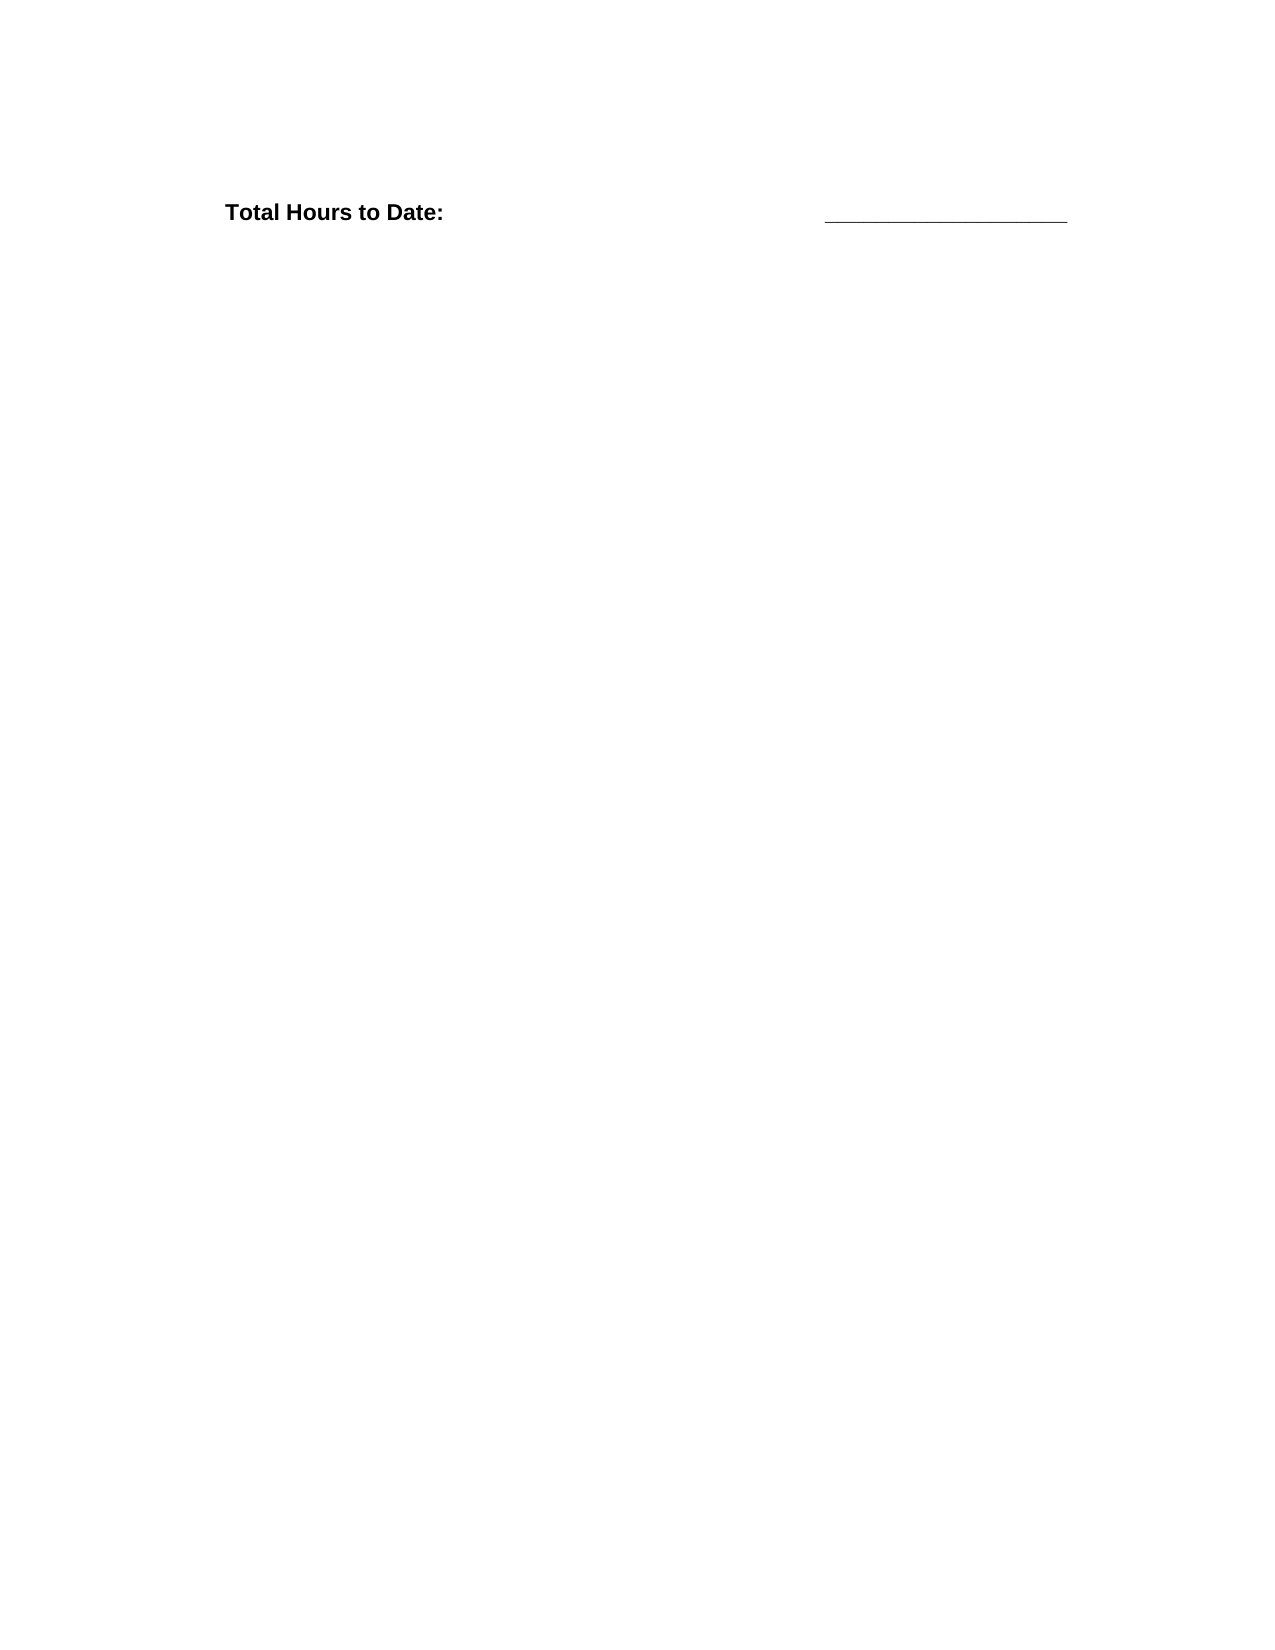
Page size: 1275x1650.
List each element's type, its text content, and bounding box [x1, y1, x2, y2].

text Total Hours to Date: ___________________ [150, 199, 1125, 225]
